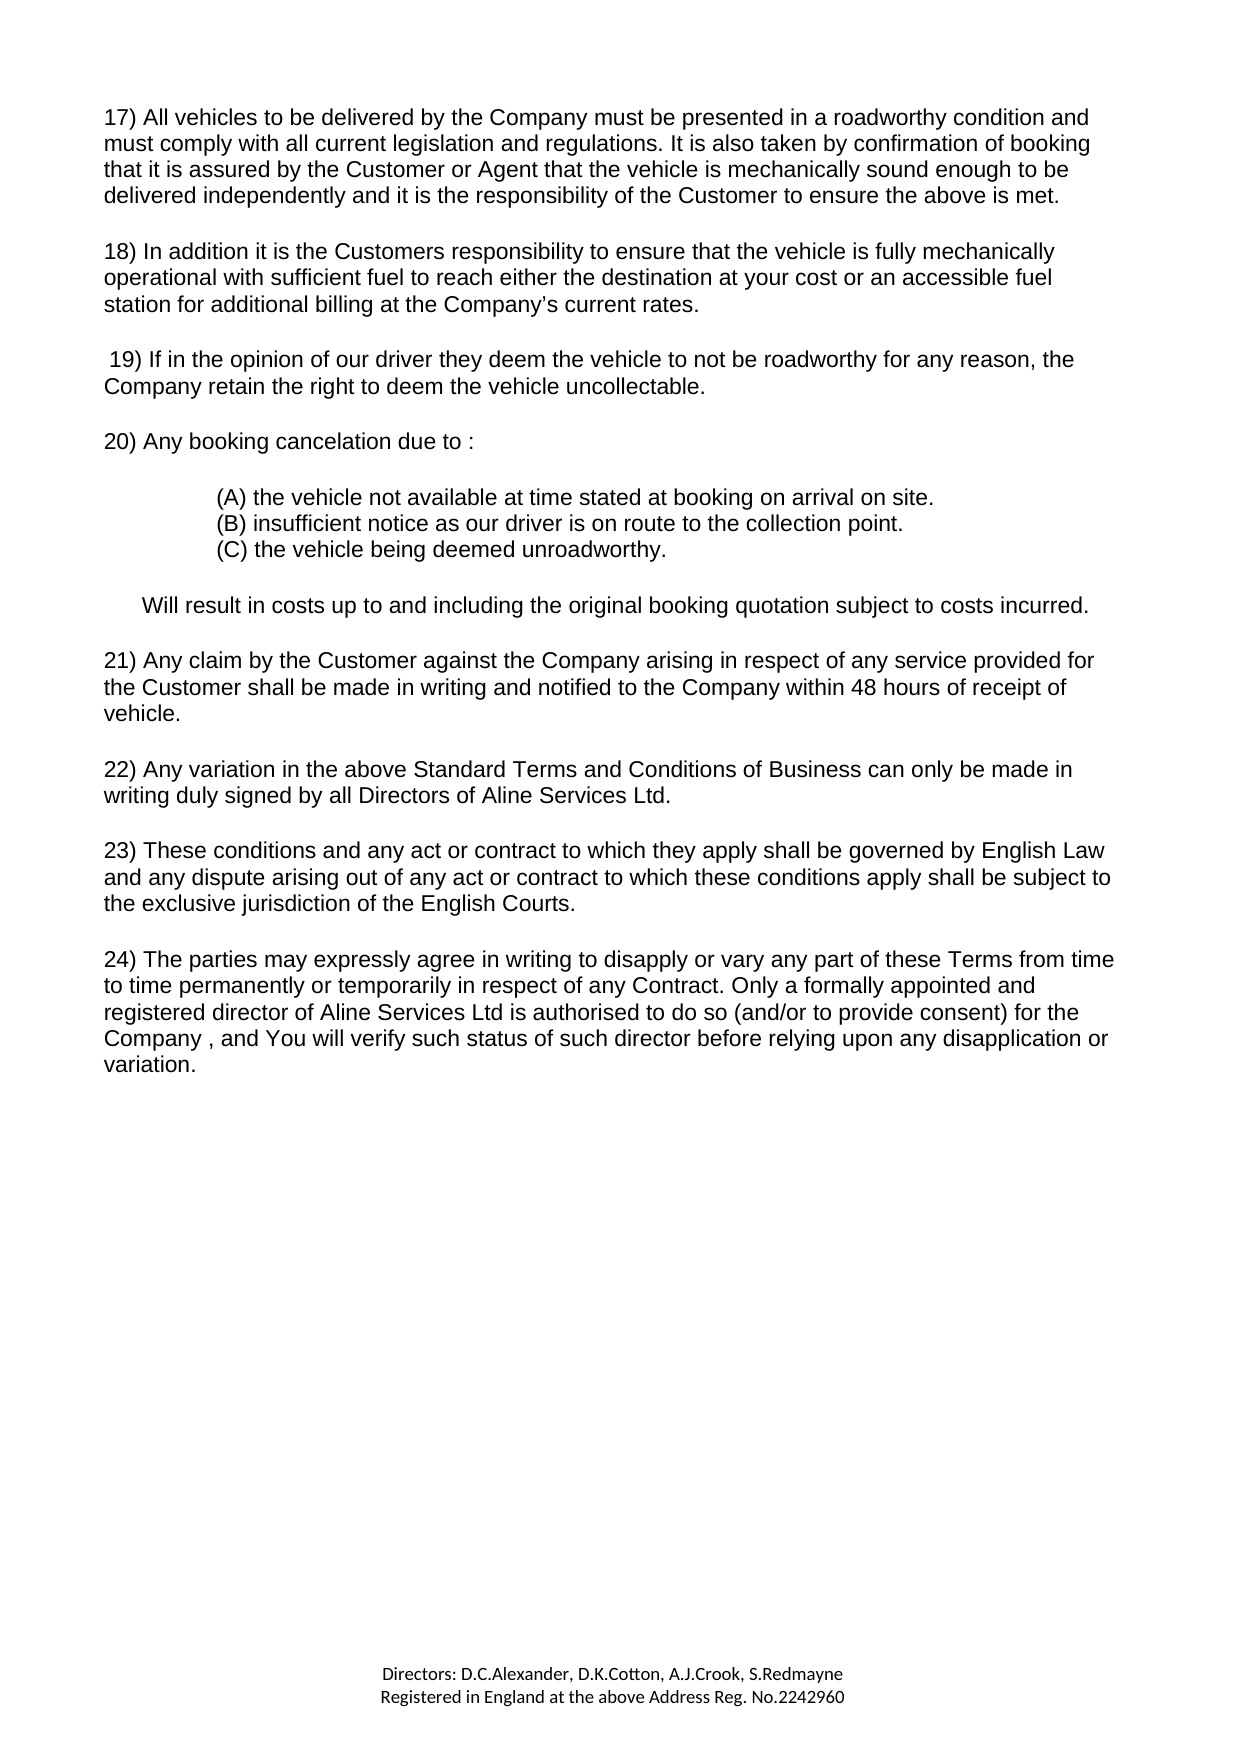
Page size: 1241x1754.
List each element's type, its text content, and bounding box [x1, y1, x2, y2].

text 19) If in the opinion of our driver they deem the vehicle to not be roadworthy for any reason, the Company retain the right to deem the vehicle uncollectable. [103, 346, 1122, 399]
text 21) Any claim by the Customer against the Company arising in respect of any service provided for the Customer shall be made in writing and notified to the Company within 48 hours of receipt of vehicle. [103, 647, 1122, 726]
text 17) All vehicles to be delivered by the Company must be presented in a roadworthy condition and must comply with all current legislation and regulations. It is also taken by confirmation of booking that it is assured by the Customer or Agent that the vehicle is mechanically sound enough to be delivered independently and it is the responsibility of the Customer to ensure the above is met. [103, 103, 1122, 209]
text 24) The parties may expressly agree in writing to disapply or vary any part of these Terms from time to time permanently or temporarily in respect of any Contract. Only a formally appointed and registered director of Aline Services Ltd is authorised to do so (and/or to provide consent) for the Company , and You will verify such status of such director before relying upon any disapplication or variation. [103, 946, 1122, 1077]
list (A) the vehicle not available at time stated at booking on arrival on site. (B) insufficient notice as our driver is on route to the collection point. [216, 484, 1122, 536]
text 18) In addition it is the Customers responsibility to ensure that the vehicle is fully mechanically operational with sufficient fuel to reach either the destination at your cost or an accessible fuel station for additional billing at the Company’s current rates. [103, 238, 1122, 317]
text 23) These conditions and any act or contract to which they apply shall be governed by English Law and any dispute arising out of any act or contract to which these conditions apply shall be subject to the exclusive jurisdiction of the English Courts. [103, 837, 1122, 917]
text Will result in costs up to and including the original booking quotation subject to costs incurred. [103, 592, 1122, 618]
text 22) Any variation in the above Standard Terms and Conditions of Business can only be made in writing duly signed by all Directors of Aline Services Ltd. [103, 756, 1122, 808]
list (C) the vehicle being deemed unroadworthy. [216, 536, 1122, 563]
text 20) Any booking cancelation due to : [103, 428, 1122, 454]
